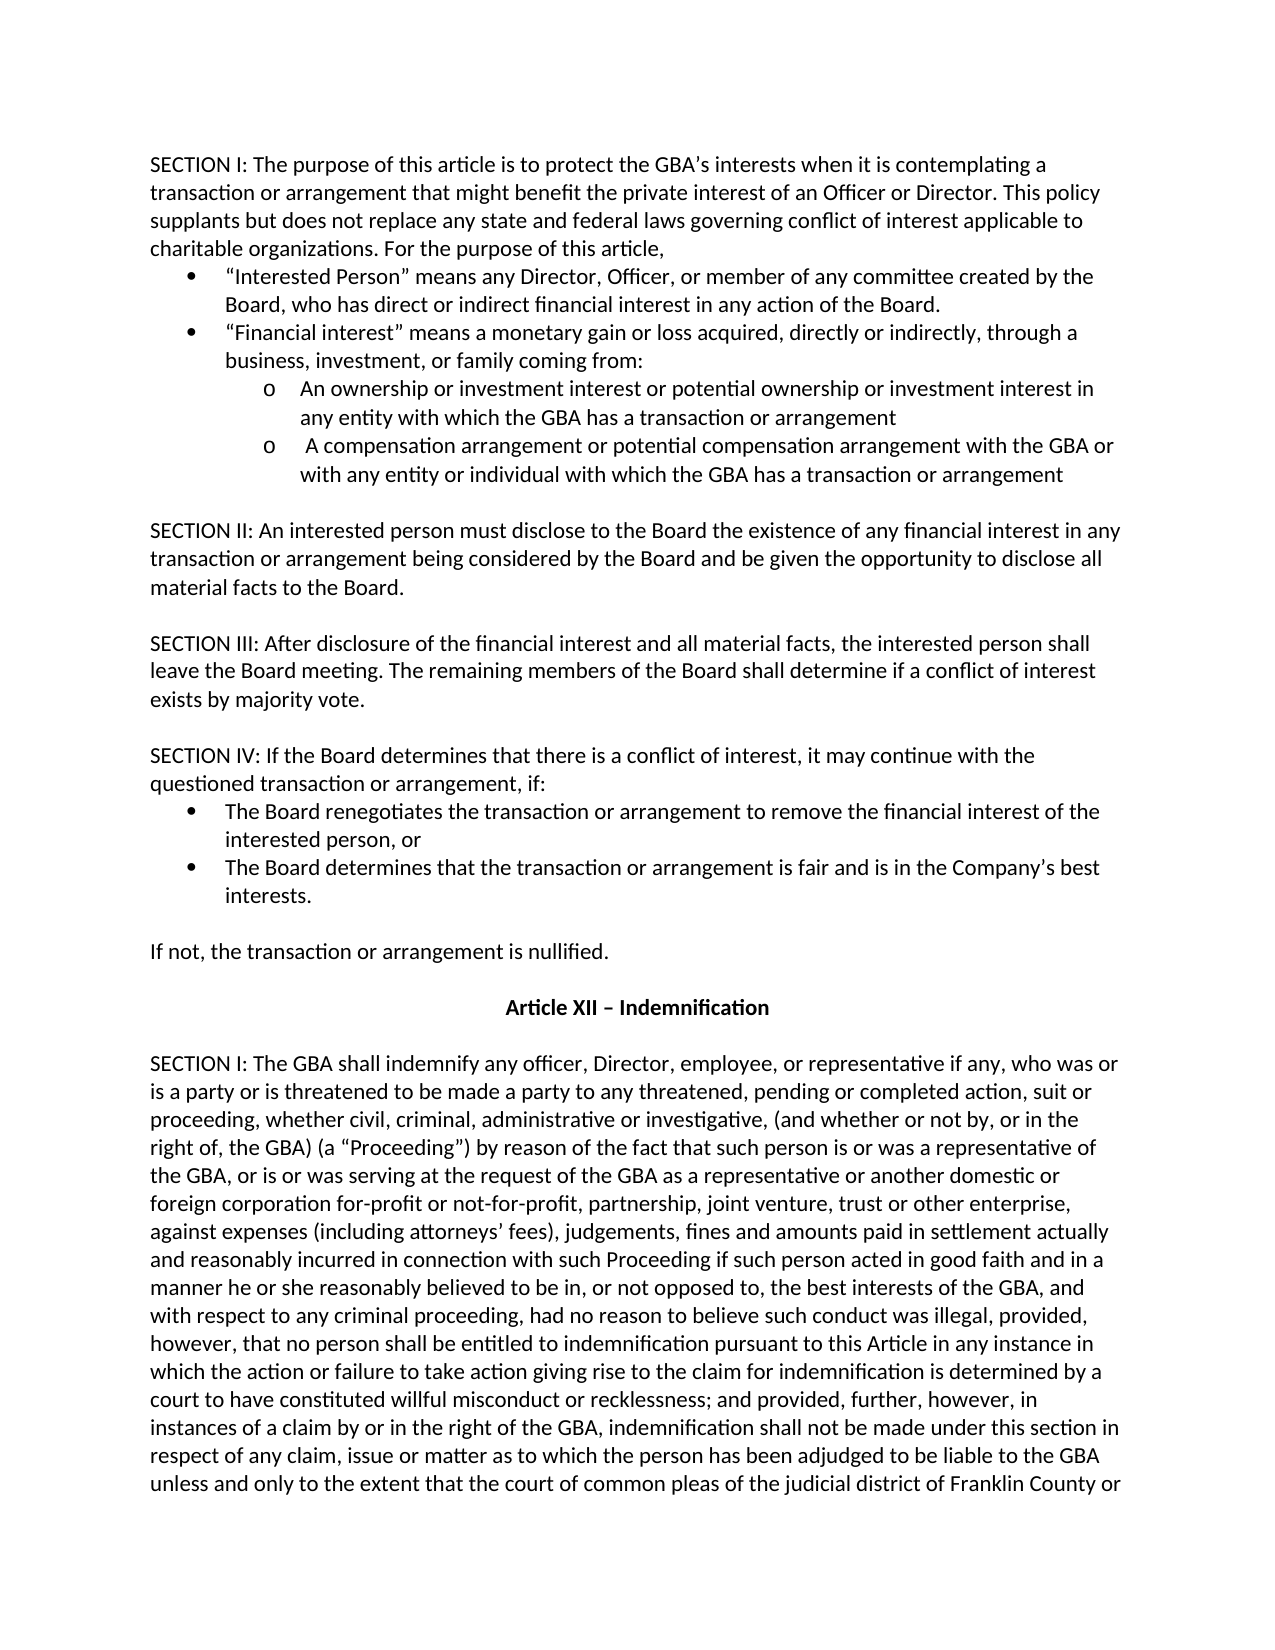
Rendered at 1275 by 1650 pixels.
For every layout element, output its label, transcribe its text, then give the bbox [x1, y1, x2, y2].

list “Interested Person” means any Director, Officer, or member of any committee created by the Board, who has direct or indirect financial interest in any action of the Board. [187, 262, 1125, 318]
list “Financial interest” means a monetary gain or loss acquired, directly or indirectly, through a business, investment, or family coming from: [187, 318, 1125, 374]
text SECTION IV: If the Board determines that there is a conflict of interest, it may continue with the questioned transaction or arrangement, if: [150, 741, 1125, 797]
text SECTION II: An interested person must disclose to the Board the existence of any financial interest in any transaction or arrangement being considered by the Board and be given the opportunity to disclose all material facts to the Board. [150, 517, 1125, 601]
list The Board determines that the transaction or arrangement is fair and is in the Company’s best interests. [187, 853, 1125, 909]
list An ownership or investment interest or potential ownership or investment interest in any entity with which the GBA has a transaction or arrangement [262, 374, 1125, 431]
text SECTION III: After disclosure of the financial interest and all material facts, the interested person shall leave the Board meeting. The remaining members of the Board shall determine if a conflict of interest exists by majority vote. [150, 629, 1125, 713]
list The Board renegotiates the transaction or arrangement to remove the financial interest of the interested person, or [187, 797, 1125, 853]
text SECTION I: The purpose of this article is to protect the GBA’s interests when it is contemplating a transaction or arrangement that might benefit the private interest of an Officer or Director. This policy supplants but does not replace any state and federal laws governing conflict of interest applicable to charitable organizations. For the purpose of this article, [150, 150, 1125, 262]
list A compensation arrangement or potential compensation arrangement with the GBA or with any entity or individual with which the GBA has a transaction or arrangement [262, 431, 1125, 488]
text If not, the transaction or arrangement is nullified. [150, 937, 1125, 965]
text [150, 1049, 1125, 1497]
text Article XII – Indemnification [150, 993, 1125, 1021]
